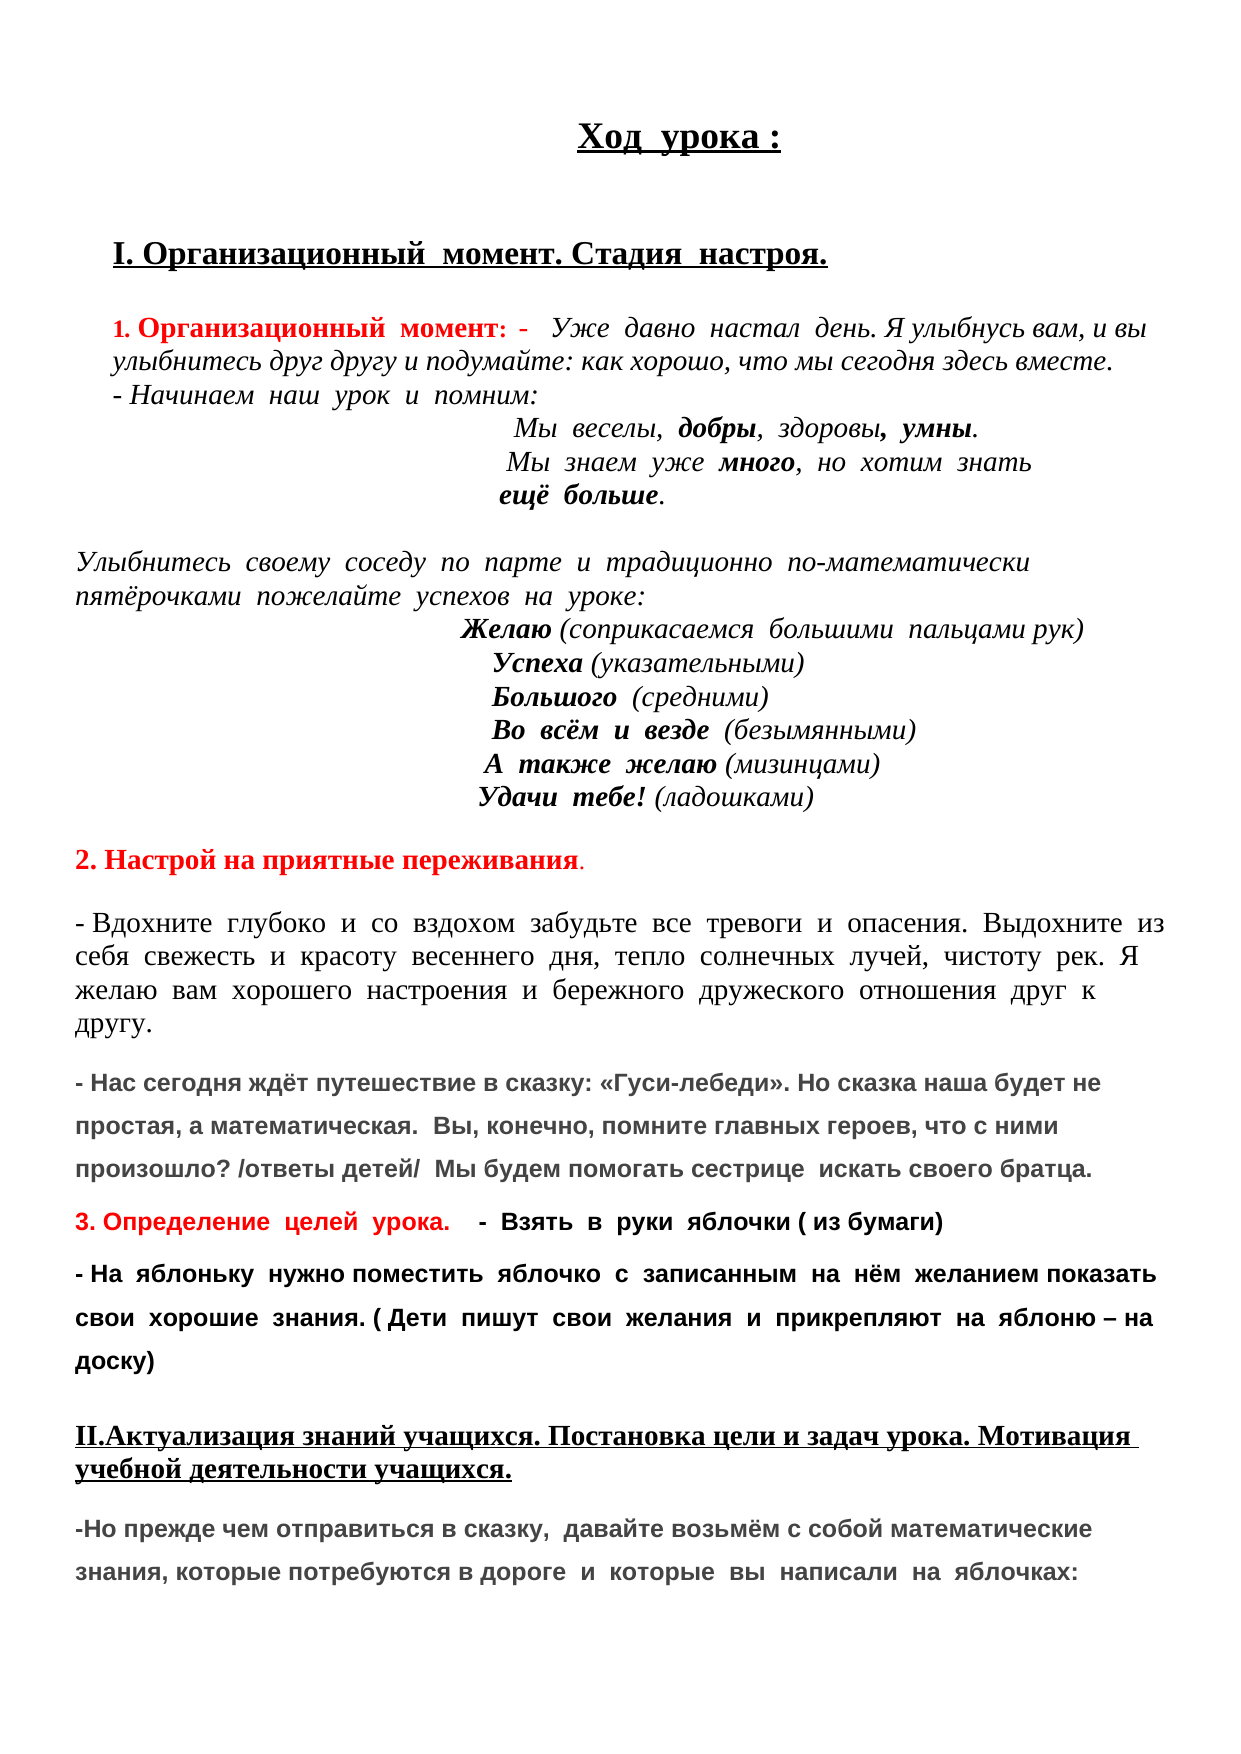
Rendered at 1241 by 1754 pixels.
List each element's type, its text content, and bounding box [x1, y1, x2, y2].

text Во всём и везде (безымянными) [112, 712, 1165, 746]
text Улыбнитесь своему соседу по парте и традиционно по-математически пятёрочками пожелайте успехов на уроке: [75, 544, 1165, 612]
text Желаю (соприкасаемся большими пальцами рук) [75, 612, 1165, 645]
text Большого (средними) [112, 679, 1165, 712]
text 1. Организационный момент: - Уже давно настал день. Я улыбнусь вам, и вы улыбнитесь друг другу и подумайте: как хорошо, что мы сегодня здесь вместе. [112, 310, 1165, 377]
text Успеха (указательными) [112, 645, 1165, 679]
text Удачи тебе! (ладошками) [112, 779, 1165, 813]
text ещё больше. [112, 477, 1165, 511]
text - Вдохните глубоко и со вздохом забудьте все тревоги и опасения. Выдохните из себя свежесть и красоту весеннего дня, тепло солнечных лучей, чистоту рек. Я желаю вам хорошего настроения и бережного дружеского отношения друг к другу. [75, 905, 1165, 1039]
text - Начинаем наш урок и помним: [112, 377, 1165, 410]
text II.Актуализация знаний учащихся. Постановка цели и задач урока. Мотивация учебной деятельности учащихся. [75, 1418, 1165, 1485]
text I. Организационный момент. Стадия настроя. [112, 233, 1165, 271]
text - Нас сегодня ждёт путешествие в сказку: «Гуси-лебеди». Но сказка наша будет не простая, а математическая. Вы, конечно, помните главных героев, что с ними произошло? /ответы детей/ Мы будем помогать сестрице искать своего братца. [75, 1068, 1165, 1183]
text А также желаю (мизинцами) [112, 746, 1165, 779]
text -Но прежде чем отправиться в сказку, давайте возьмём с собой математические знания, которые потребуются в дороге и которые вы написали на яблочках: [75, 1514, 1165, 1586]
text Мы веселы, добры, здоровы, умны. [112, 410, 1165, 444]
text 3. Определение целей урока. - Взять в руки яблочки ( из бумаги) [75, 1207, 1165, 1236]
text 2. Настрой на приятные переживания. [75, 842, 1165, 876]
text Ход урока : [75, 113, 1165, 156]
text Мы знаем уже много, но хотим знать [112, 444, 1165, 477]
text - На яблоньку нужно поместить яблочко с записанным на нём желанием показать свои хорошие знания. ( Дети пишут свои желания и прикрепляют на яблоню – на доску) [75, 1259, 1165, 1374]
